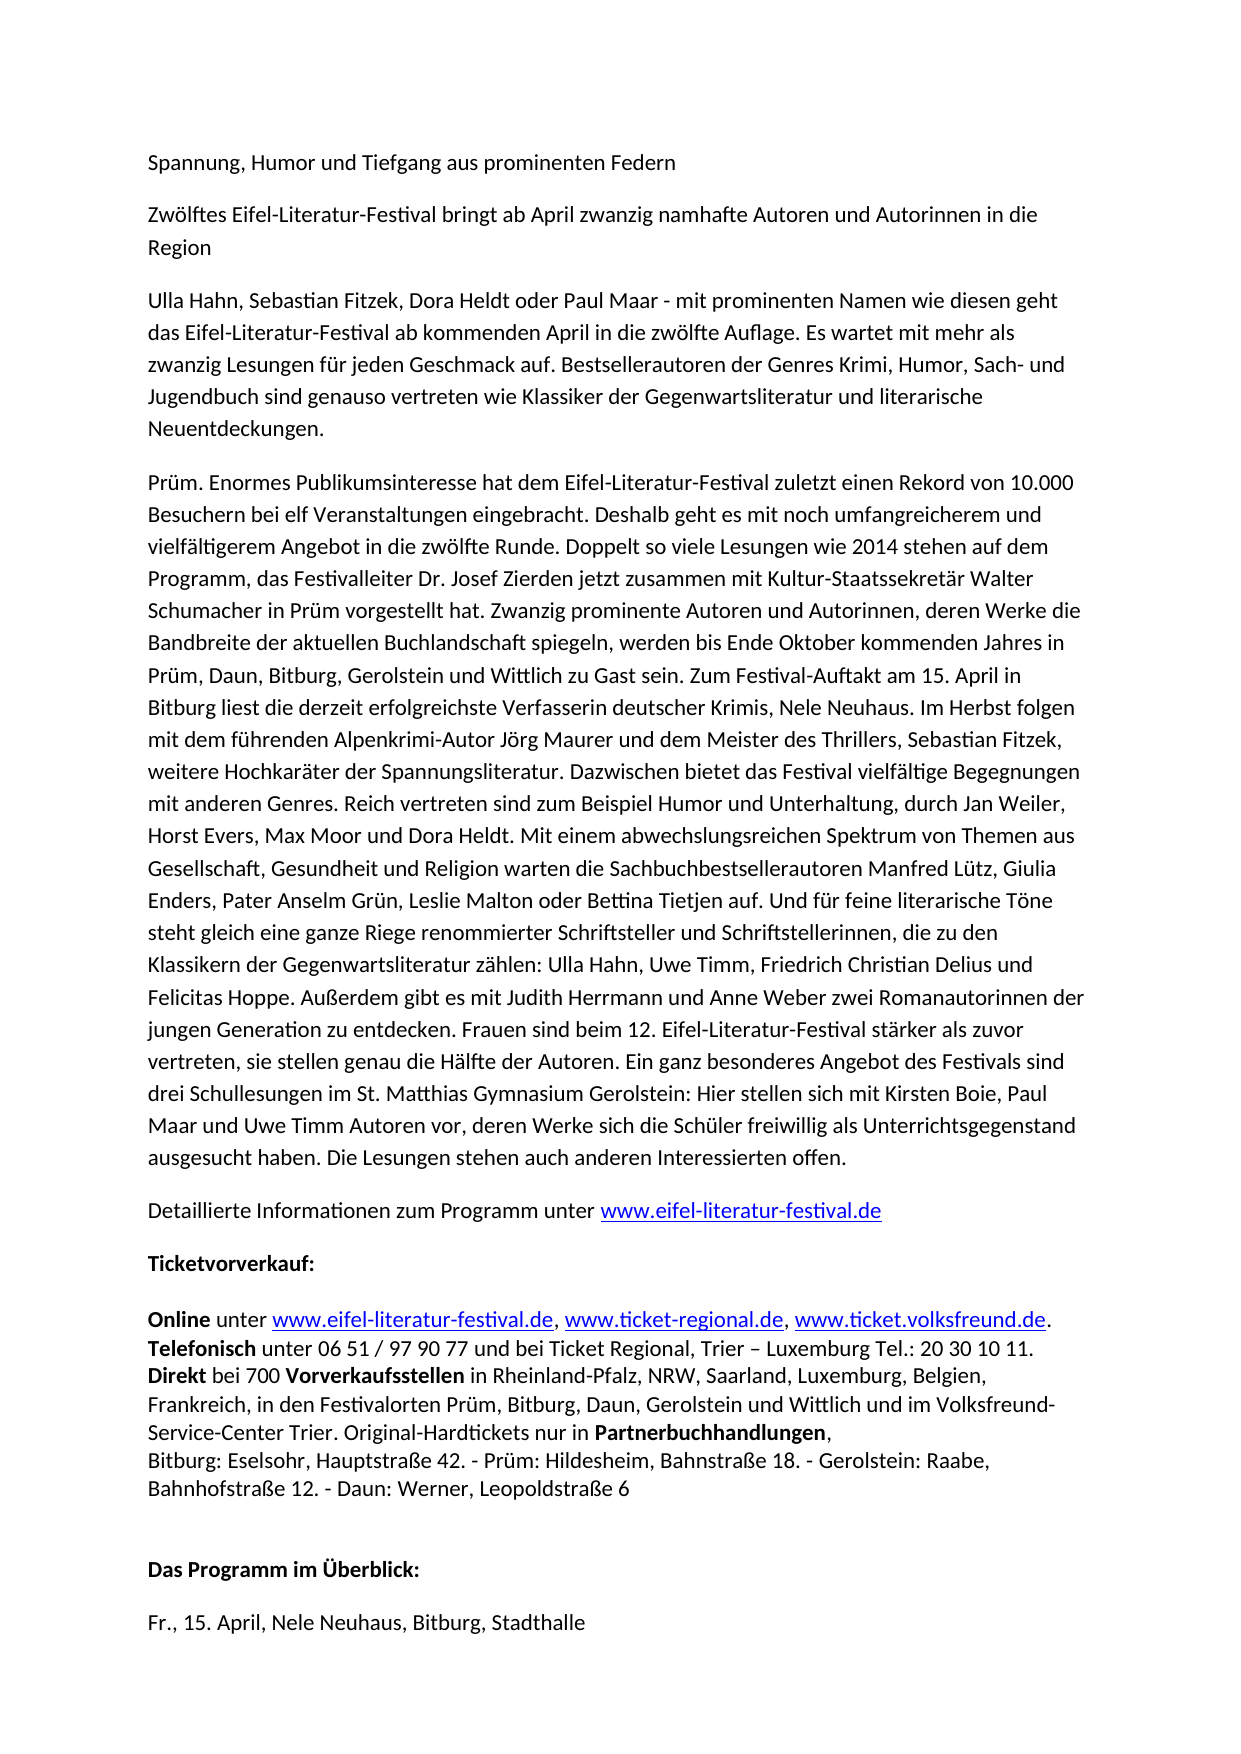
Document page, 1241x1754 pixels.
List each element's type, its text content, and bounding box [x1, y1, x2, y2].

text Ulla Hahn, Sebastian Fitzek, Dora Heldt oder Paul Maar - mit prominenten Namen wie diesen geht das Eifel-Literatur-Festival ab kommenden April in die zwölfte Auflage. Es wartet mit mehr als zwanzig Lesungen für jeden Geschmack auf. Bestsellerautoren der Genres Krimi, Humor, Sach- und Jugendbuch sind genauso vertreten wie Klassiker der Gegenwartsliteratur und literarische Neuentdeckungen. [148, 286, 1093, 443]
text Detaillierte Informationen zum Programm unter www.eifel-literatur-festival.de [148, 1197, 1093, 1224]
text Das Programm im Überblick: [148, 1555, 1093, 1583]
text Zwölftes Eifel-Literatur-Festival bringt ab April zwanzig namhafte Autoren und Autorinnen in die Region [148, 201, 1093, 261]
text Fr., 15. April, Nele Neuhaus, Bitburg, Stadthalle [148, 1608, 1093, 1636]
text Bitburg: Eselsohr, Hauptstraße 42. - Prüm: Hildesheim, Bahnstraße 18. - Gerolstein: Raabe, Bahnhofstraße 12. - Daun: Werner, Leopoldstraße 6 [148, 1446, 1093, 1502]
text Telefonisch unter 06 51 / 97 90 77 und bei Ticket Regional, Trier – Luxemburg Tel.: 20 30 10 11. [148, 1334, 1093, 1362]
text Online unter www.eifel-literatur-festival.de, www.ticket-regional.de, www.ticket.volksfreund.de. [148, 1306, 1093, 1334]
text Spannung, Humor und Tiefgang aus prominenten Federn [148, 148, 1093, 176]
text Ticketvorverkauf: [148, 1249, 1093, 1278]
text Prüm. Enormes Publikumsinteresse hat dem Eifel-Literatur-Festival zuletzt einen Rekord von 10.000 Besuchern bei elf Veranstaltungen eingebracht. Deshalb geht es mit noch umfangreicherem und vielfältigerem Angebot in die zwölfte Runde. Doppelt so viele Lesungen wie 2014 stehen auf dem Programm, das Festivalleiter Dr. Josef Zierden jetzt zusammen mit Kultur-Staatssekretär Walter Schumacher in Prüm vorgestellt hat. Zwanzig prominente Autoren und Autorinnen, deren Werke die Bandbreite der aktuellen Buchlandschaft spiegeln, werden bis Ende Oktober kommenden Jahres in Prüm, Daun, Bitburg, Gerolstein und Wittlich zu Gast sein. Zum Festival-Auftakt am 15. April in Bitburg liest die derzeit erfolgreichste Verfasserin deutscher Krimis, Nele Neuhaus. Im Herbst folgen mit dem führenden Alpenkrimi-Autor Jörg Maurer und dem Meister des Thrillers, Sebastian Fitzek, weitere Hochkaräter der Spannungsliteratur. Dazwischen bietet das Festival vielfältige Begegnungen mit anderen Genres. Reich vertreten sind zum Beispiel Humor und Unterhaltung, durch Jan Weiler, Horst Evers, Max Moor und Dora Heldt. Mit einem abwechslungsreichen Spektrum von Themen aus Gesellschaft, Gesundheit und Religion warten die Sachbuchbestsellerautoren Manfred Lütz, Giulia Enders, Pater Anselm Grün, Leslie Malton oder Bettina Tietjen auf. Und für feine literarische Töne steht gleich eine ganze Riege renommierter Schriftsteller und Schriftstellerinnen, die zu den Klassikern der Gegenwartsliteratur zählen: Ulla Hahn, Uwe Timm, Friedrich Christian Delius und Felicitas Hoppe. Außerdem gibt es mit Judith Herrmann und Anne Weber zwei Romanautorinnen der jungen Generation zu entdecken. Frauen sind beim 12. Eifel-Literatur-Festival stärker als zuvor vertreten, sie stellen genau die Hälfte der Autoren. Ein ganz besonderes Angebot des Festivals sind drei Schullesungen im St. Matthias Gymnasium Gerolstein: Hier stellen sich mit Kirsten Boie, Paul Maar und Uwe Timm Autoren vor, deren Werke sich die Schüler freiwillig als Unterrichtsgegenstand ausgesucht haben. Die Lesungen stehen auch anderen Interessierten offen. [148, 468, 1093, 1172]
text Direkt bei 700 Vorverkaufsstellen in Rheinland-Pfalz, NRW, Saarland, Luxemburg, Belgien, Frankreich, in den Festivalorten Prüm, Bitburg, Daun, Gerolstein und Wittlich und im Volksfreund-Service-Center Trier. Original-Hardtickets nur in Partnerbuchhandlungen, [148, 1362, 1093, 1446]
